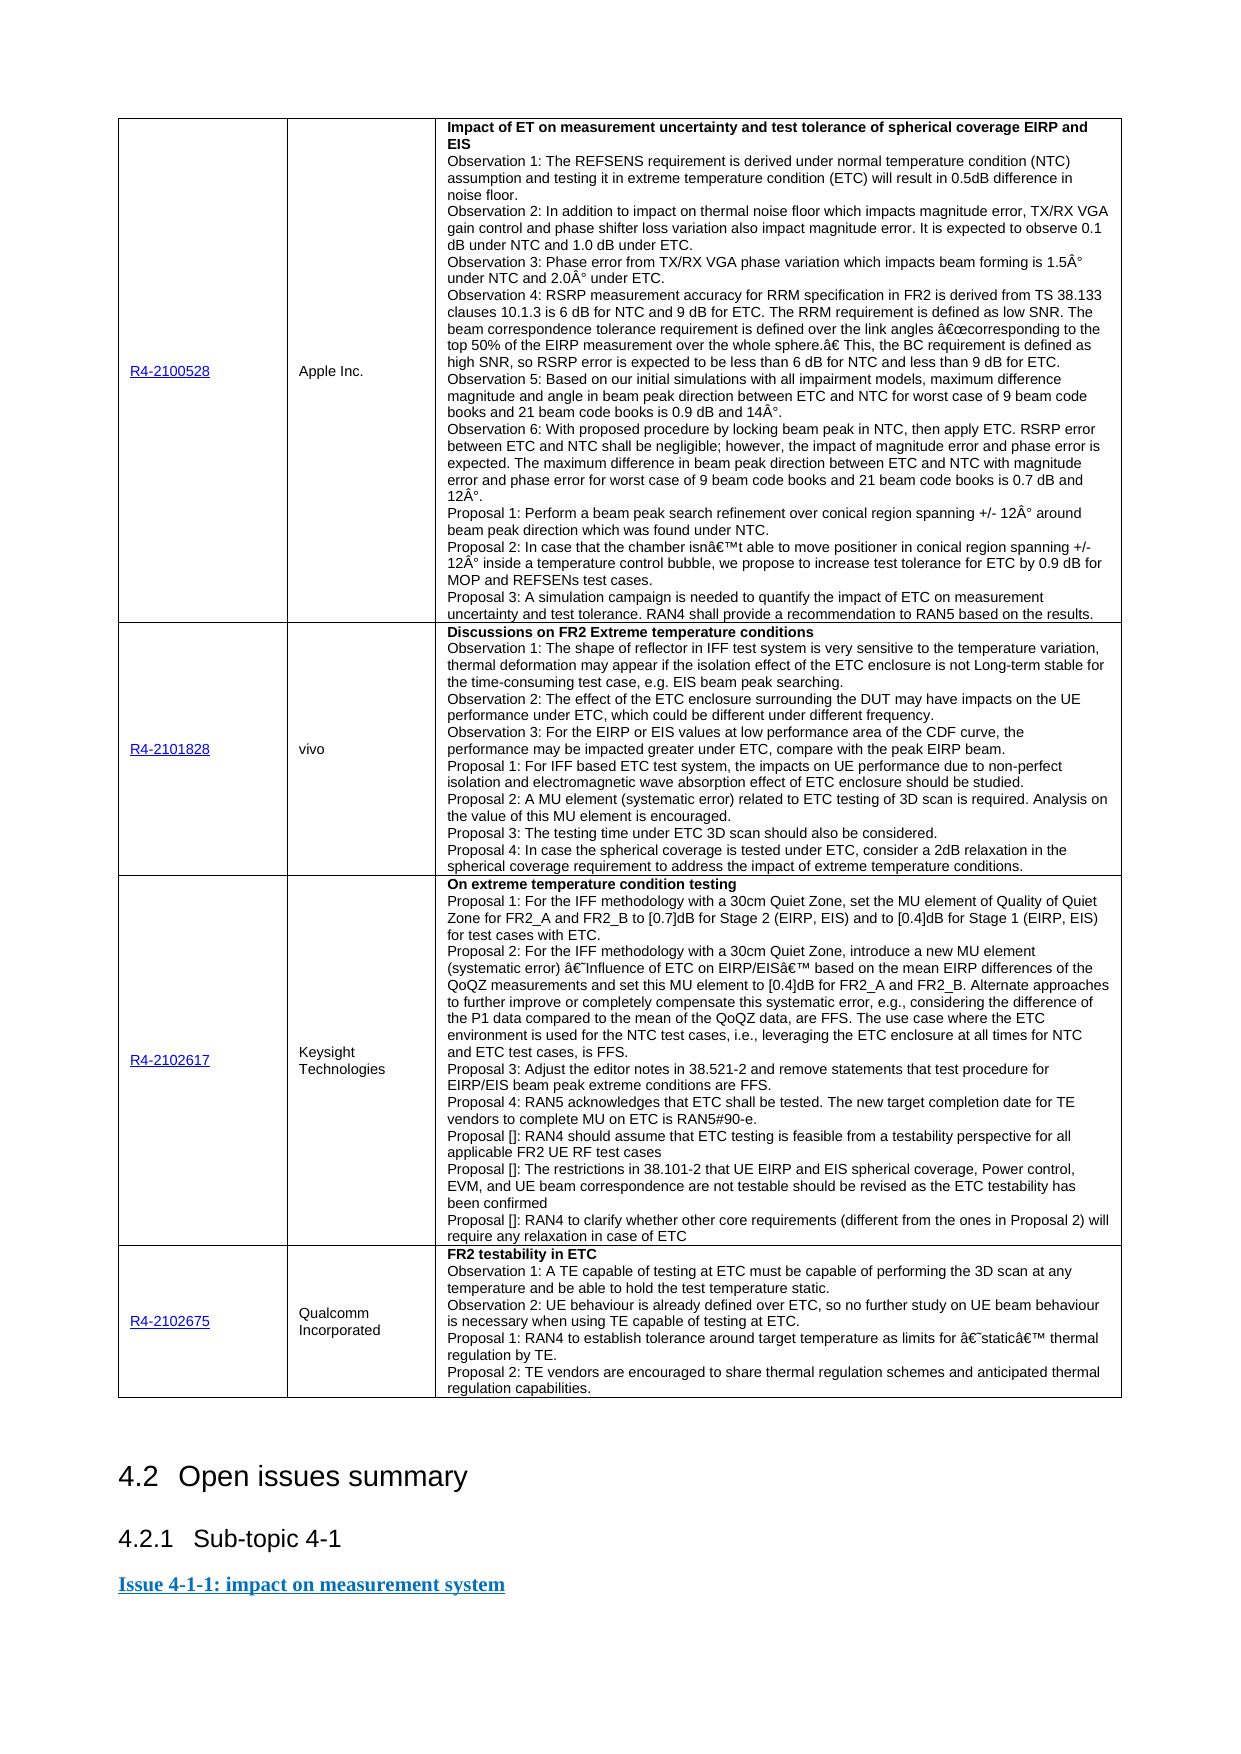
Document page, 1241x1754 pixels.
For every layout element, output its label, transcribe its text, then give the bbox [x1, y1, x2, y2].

text Issue 4-1-1: impact on measurement system [118, 1572, 1122, 1596]
table_cell On extreme temperature condition testing Proposal 1: For the IFF methodology with a 30cm Quiet Zone, set the MU element of Quality of Quiet Zone for FR2_A and FR2_B to [0.7]dB for Stage 2 (EIRP, EIS) and to [0.4]dB for Stage 1 (EIRP, EIS) for test cases with ETC. Proposal 2: For the IFF methodology with a 30cm Quiet Zone, introduce a new MU element (systematic error) â€˜Influence of ETC on EIRP/EISâ€™ based on the mean EIRP differences of the QoQZ measurements and set this MU element to [0.4]dB for FR2_A and FR2_B. Alternate approaches to further improve or completely compensate this systematic error, e.g., considering the difference of the P1 data compared to the mean of the QoQZ data, are FFS. The use case where the ETC environment is used for the NTC test cases, i.e., leveraging the ETC enclosure at all times for NTC and ETC test cases, is FFS. Proposal 3: Adjust the editor notes in 38.521-2 and remove statements that test procedure for EIRP/EIS beam peak extreme conditions are FFS. Proposal 4: RAN5 acknowledges that ETC shall be tested. The new target completion date for TE vendors to complete MU on ETC is RAN5#90-e. Proposal []: RAN4 should assume that ETC testing is feasible from a testability perspective for all applicable FR2 UE RF test cases Proposal []: The restrictions in 38.101-2 that UE EIRP and EIS spherical coverage, Power control, EVM, and UE beam correspondence are not testable should be revised as the ETC testability has been confirmed Proposal []: RAN4 to clarify whether other core requirements (different from the ones in Proposal 2) will require any relaxation in case of ETC [436, 876, 1121, 1245]
table_cell R4-2102617 [119, 876, 287, 1245]
table_cell Impact of ET on measurement uncertainty and test tolerance of spherical coverage EIRP and EIS Observation 1: The REFSENS requirement is derived under normal temperature condition (NTC) assumption and testing it in extreme temperature condition (ETC) will result in 0.5dB difference in noise floor. Observation 2: In addition to impact on thermal noise floor which impacts magnitude error, TX/RX VGA gain control and phase shifter loss variation also impact magnitude error. It is expected to observe 0.1 dB under NTC and 1.0 dB under ETC. Observation 3: Phase error from TX/RX VGA phase variation which impacts beam forming is 1.5Â° under NTC and 2.0Â° under ETC. Observation 4: RSRP measurement accuracy for RRM specification in FR2 is derived from TS 38.133 clauses 10.1.3 is 6 dB for NTC and 9 dB for ETC. The RRM requirement is defined as low SNR. The beam correspondence tolerance requirement is defined over the link angles â€œcorresponding to the top 50% of the EIRP measurement over the whole sphere.â€ This, the BC requirement is defined as high SNR, so RSRP error is expected to be less than 6 dB for NTC and less than 9 dB for ETC. Observation 5: Based on our initial simulations with all impairment models, maximum difference magnitude and angle in beam peak direction between ETC and NTC for worst case of 9 beam code books and 21 beam code books is 0.9 dB and 14Â°. Observation 6: With proposed procedure by locking beam peak in NTC, then apply ETC. RSRP error between ETC and NTC shall be negligible; however, the impact of magnitude error and phase error is expected. The maximum difference in beam peak direction between ETC and NTC with magnitude error and phase error for worst case of 9 beam code books and 21 beam code books is 0.7 dB and 12Â°. Proposal 1: Perform a beam peak search refinement over conical region spanning +/- 12Â° around beam peak direction which was found under NTC. Proposal 2: In case that the chamber isnâ€™t able to move positioner in conical region spanning +/- 12Â° inside a temperature control bubble, we propose to increase test tolerance for ETC by 0.9 dB for MOP and REFSENs test cases. Proposal 3: A simulation campaign is needed to quantify the impact of ETC on measurement uncertainty and test tolerance. RAN4 shall provide a recommendation to RAN5 based on the results. [436, 119, 1121, 622]
table_cell Apple Inc. [288, 119, 435, 622]
table_cell Discussions on FR2 Extreme temperature conditions Observation 1: The shape of reflector in IFF test system is very sensitive to the temperature variation, thermal deformation may appear if the isolation effect of the ETC enclosure is not Long-term stable for the time-consuming test case, e.g. EIS beam peak searching. Observation 2: The effect of the ETC enclosure surrounding the DUT may have impacts on the UE performance under ETC, which could be different under different frequency. Observation 3: For the EIRP or EIS values at low performance area of the CDF curve, the performance may be impacted greater under ETC, compare with the peak EIRP beam. Proposal 1: For IFF based ETC test system, the impacts on UE performance due to non-perfect isolation and electromagnetic wave absorption effect of ETC enclosure should be studied. Proposal 2: A MU element (systematic error) related to ETC testing of 3D scan is required. Analysis on the value of this MU element is encouraged. Proposal 3: The testing time under ETC 3D scan should also be considered. Proposal 4: In case the spherical coverage is tested under ETC, consider a 2dB relaxation in the spherical coverage requirement to address the impact of extreme temperature conditions. [436, 623, 1121, 875]
subtitle Sub-topic 4-1 [118, 1524, 1122, 1553]
table_cell R4-2101828 [119, 623, 287, 875]
table_cell Qualcomm Incorporated [288, 1246, 435, 1397]
subtitle Open issues summary [118, 1459, 1122, 1493]
table_cell R4-2100528 [119, 119, 287, 622]
table_cell Keysight Technologies [288, 876, 435, 1245]
table_cell FR2 testability in ETC Observation 1: A TE capable of testing at ETC must be capable of performing the 3D scan at any temperature and be able to hold the test temperature static. Observation 2: UE behaviour is already defined over ETC, so no further study on UE beam behaviour is necessary when using TE capable of testing at ETC. Proposal 1: RAN4 to establish tolerance around target temperature as limits for â€˜staticâ€™ thermal regulation by TE. Proposal 2: TE vendors are encouraged to share thermal regulation schemes and anticipated thermal regulation capabilities. [436, 1246, 1121, 1397]
table_cell R4-2102675 [119, 1246, 287, 1397]
table_cell vivo [288, 623, 435, 875]
